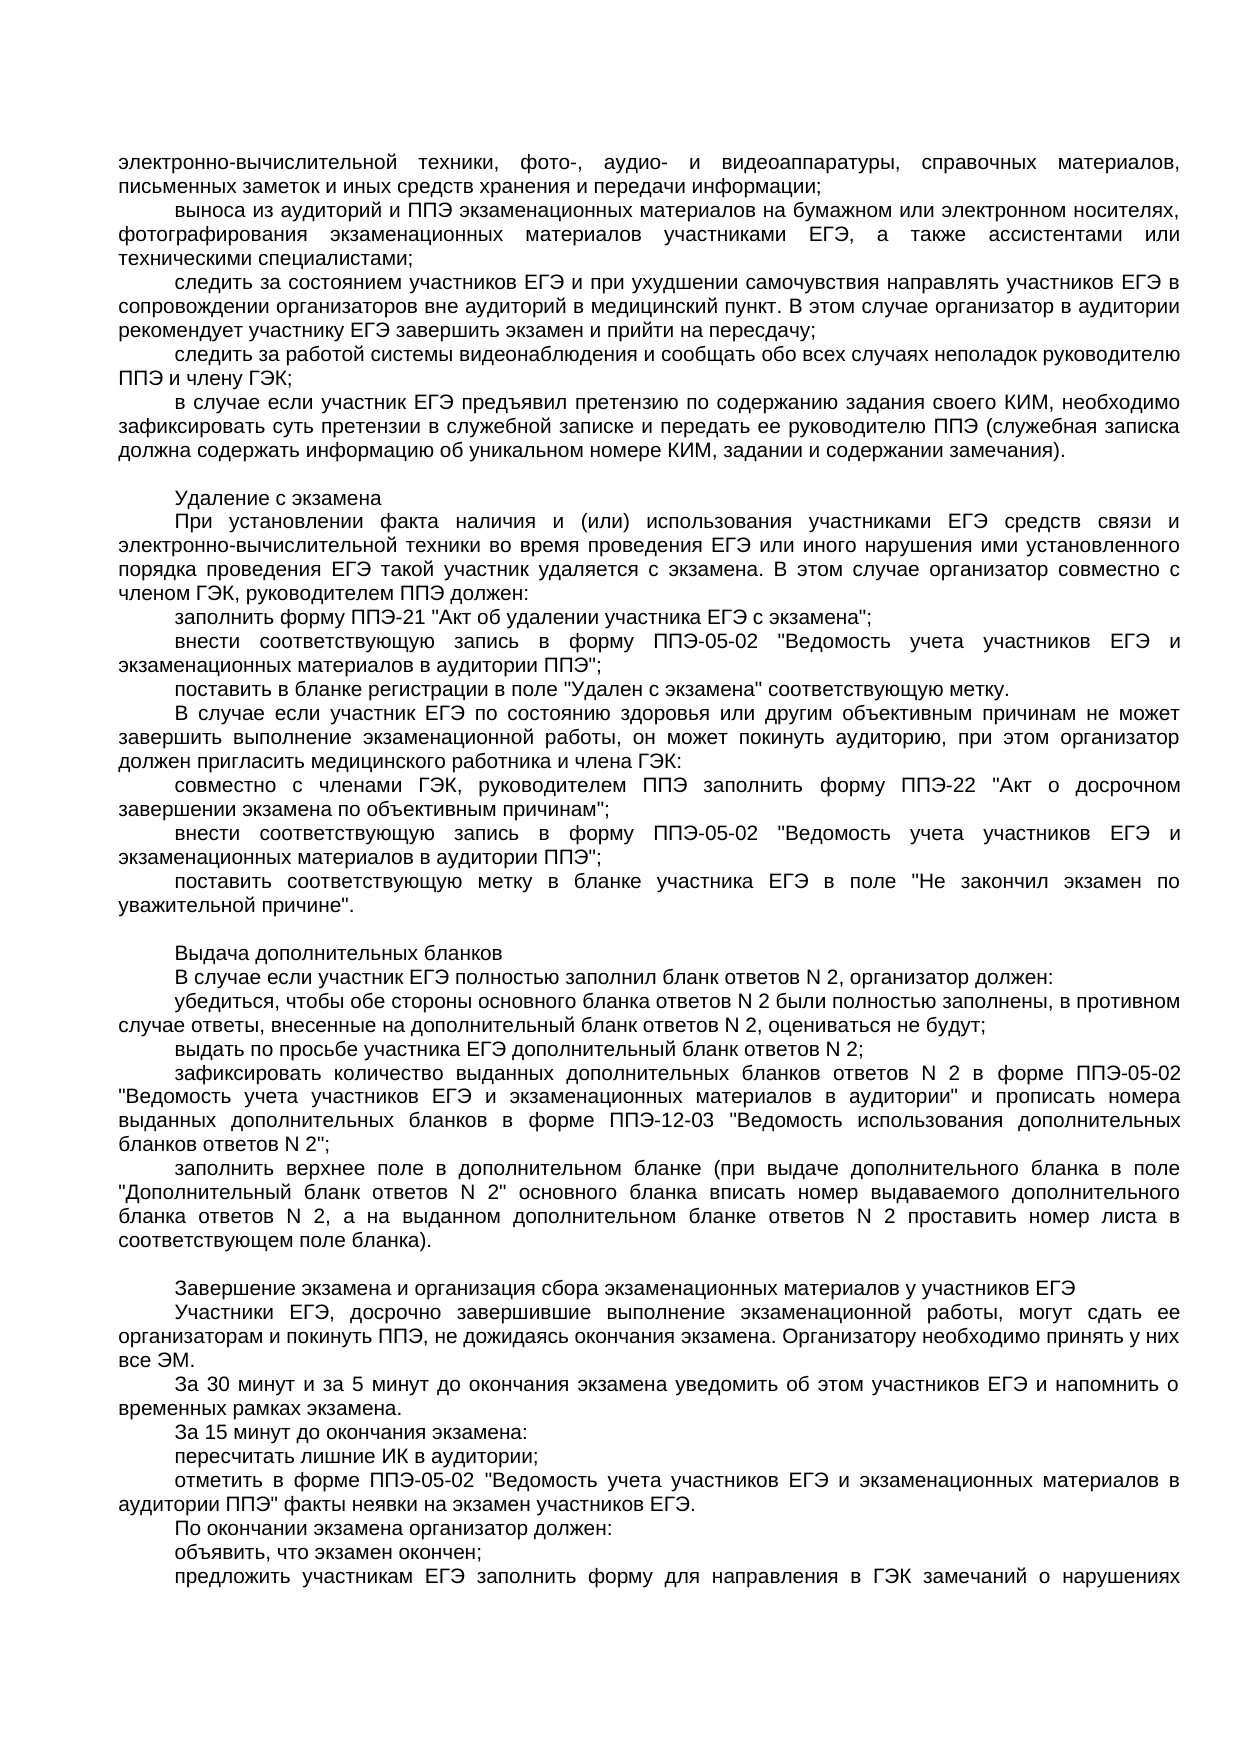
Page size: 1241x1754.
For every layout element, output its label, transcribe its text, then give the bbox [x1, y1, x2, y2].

text Завершение экзамена и организация сбора экзаменационных материалов у участников ЕГЭ [118, 1276, 1181, 1300]
text Выдача дополнительных бланков [118, 941, 1181, 964]
text в случае если участник ЕГЭ предъявил претензию по содержанию задания своего КИМ, необходимо зафиксировать суть претензии в служебной записке и передать ее руководителю ППЭ (служебная записка должна содержать информацию об уникальном номере КИМ, задании и содержании замечания). [118, 389, 1181, 461]
text объявить, что экзамен окончен; [118, 1539, 1181, 1563]
text поставить соответствующую метку в бланке участника ЕГЭ в поле "Не закончил экзамен по уважительной причине". [118, 869, 1181, 917]
text За 30 минут и за 5 минут до окончания экзамена уведомить об этом участников ЕГЭ и напомнить о временных рамках экзамена. [118, 1372, 1181, 1420]
text внести соответствующую запись в форму ППЭ-05-02 "Ведомость учета участников ЕГЭ и экзаменационных материалов в аудитории ППЭ"; [118, 821, 1181, 869]
text следить за состоянием участников ЕГЭ и при ухудшении самочувствия направлять участников ЕГЭ в сопровождении организаторов вне аудиторий в медицинский пункт. В этом случае организатор в аудитории рекомендует участнику ЕГЭ завершить экзамен и прийти на пересдачу; [118, 270, 1181, 342]
text За 15 минут до окончания экзамена: [118, 1420, 1181, 1444]
text Участники ЕГЭ, досрочно завершившие выполнение экзаменационной работы, могут сдать ее организаторам и покинуть ППЭ, не дожидаясь окончания экзамена. Организатору необходимо принять у них все ЭМ. [118, 1300, 1181, 1372]
text следить за работой системы видеонаблюдения и сообщать обо всех случаях неполадок руководителю ППЭ и члену ГЭК; [118, 342, 1181, 389]
text заполнить форму ППЭ-21 "Акт об удалении участника ЕГЭ с экзамена"; [118, 605, 1181, 629]
text При установлении факта наличия и (или) использования участниками ЕГЭ средств связи и электронно-вычислительной техники во время проведения ЕГЭ или иного нарушения ими установленного порядка проведения ЕГЭ такой участник удаляется с экзамена. В этом случае организатор совместно с членом ГЭК, руководителем ППЭ должен: [118, 509, 1181, 605]
text отметить в форме ППЭ-05-02 "Ведомость учета участников ЕГЭ и экзаменационных материалов в аудитории ППЭ" факты неявки на экзамен участников ЕГЭ. [118, 1468, 1181, 1516]
text совместно с членами ГЭК, руководителем ППЭ заполнить форму ППЭ-22 "Акт о досрочном завершении экзамена по объективным причинам"; [118, 773, 1181, 821]
text заполнить верхнее поле в дополнительном бланке (при выдаче дополнительного бланка в поле "Дополнительный бланк ответов N 2" основного бланка вписать номер выдаваемого дополнительного бланка ответов N 2, а на выданном дополнительном бланке ответов N 2 проставить номер листа в соответствующем поле бланка). [118, 1156, 1181, 1252]
text поставить в бланке регистрации в поле "Удален с экзамена" соответствующую метку. [118, 677, 1181, 701]
text пересчитать лишние ИК в аудитории; [118, 1444, 1181, 1468]
text В случае если участник ЕГЭ по состоянию здоровья или другим объективным причинам не может завершить выполнение экзаменационной работы, он может покинуть аудиторию, при этом организатор должен пригласить медицинского работника и члена ГЭК: [118, 701, 1181, 773]
text зафиксировать количество выданных дополнительных бланков ответов N 2 в форме ППЭ-05-02 "Ведомость учета участников ЕГЭ и экзаменационных материалов в аудитории" и прописать номера выданных дополнительных бланков в форме ППЭ-12-03 "Ведомость использования дополнительных бланков ответов N 2"; [118, 1060, 1181, 1156]
text В случае если участник ЕГЭ полностью заполнил бланк ответов N 2, организатор должен: [118, 964, 1181, 988]
text Удаление с экзамена [118, 485, 1181, 509]
text выдать по просьбе участника ЕГЭ дополнительный бланк ответов N 2; [118, 1036, 1181, 1060]
text выноса из аудиторий и ППЭ экзаменационных материалов на бумажном или электронном носителях, фотографирования экзаменационных материалов участниками ЕГЭ, а также ассистентами или техническими специалистами; [118, 198, 1181, 270]
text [118, 1563, 1181, 1587]
text убедиться, чтобы обе стороны основного бланка ответов N 2 были полностью заполнены, в противном случае ответы, внесенные на дополнительный бланк ответов N 2, оцениваться не будут; [118, 988, 1181, 1036]
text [118, 150, 1181, 198]
text По окончании экзамена организатор должен: [118, 1516, 1181, 1539]
text внести соответствующую запись в форму ППЭ-05-02 "Ведомость учета участников ЕГЭ и экзаменационных материалов в аудитории ППЭ"; [118, 629, 1181, 677]
